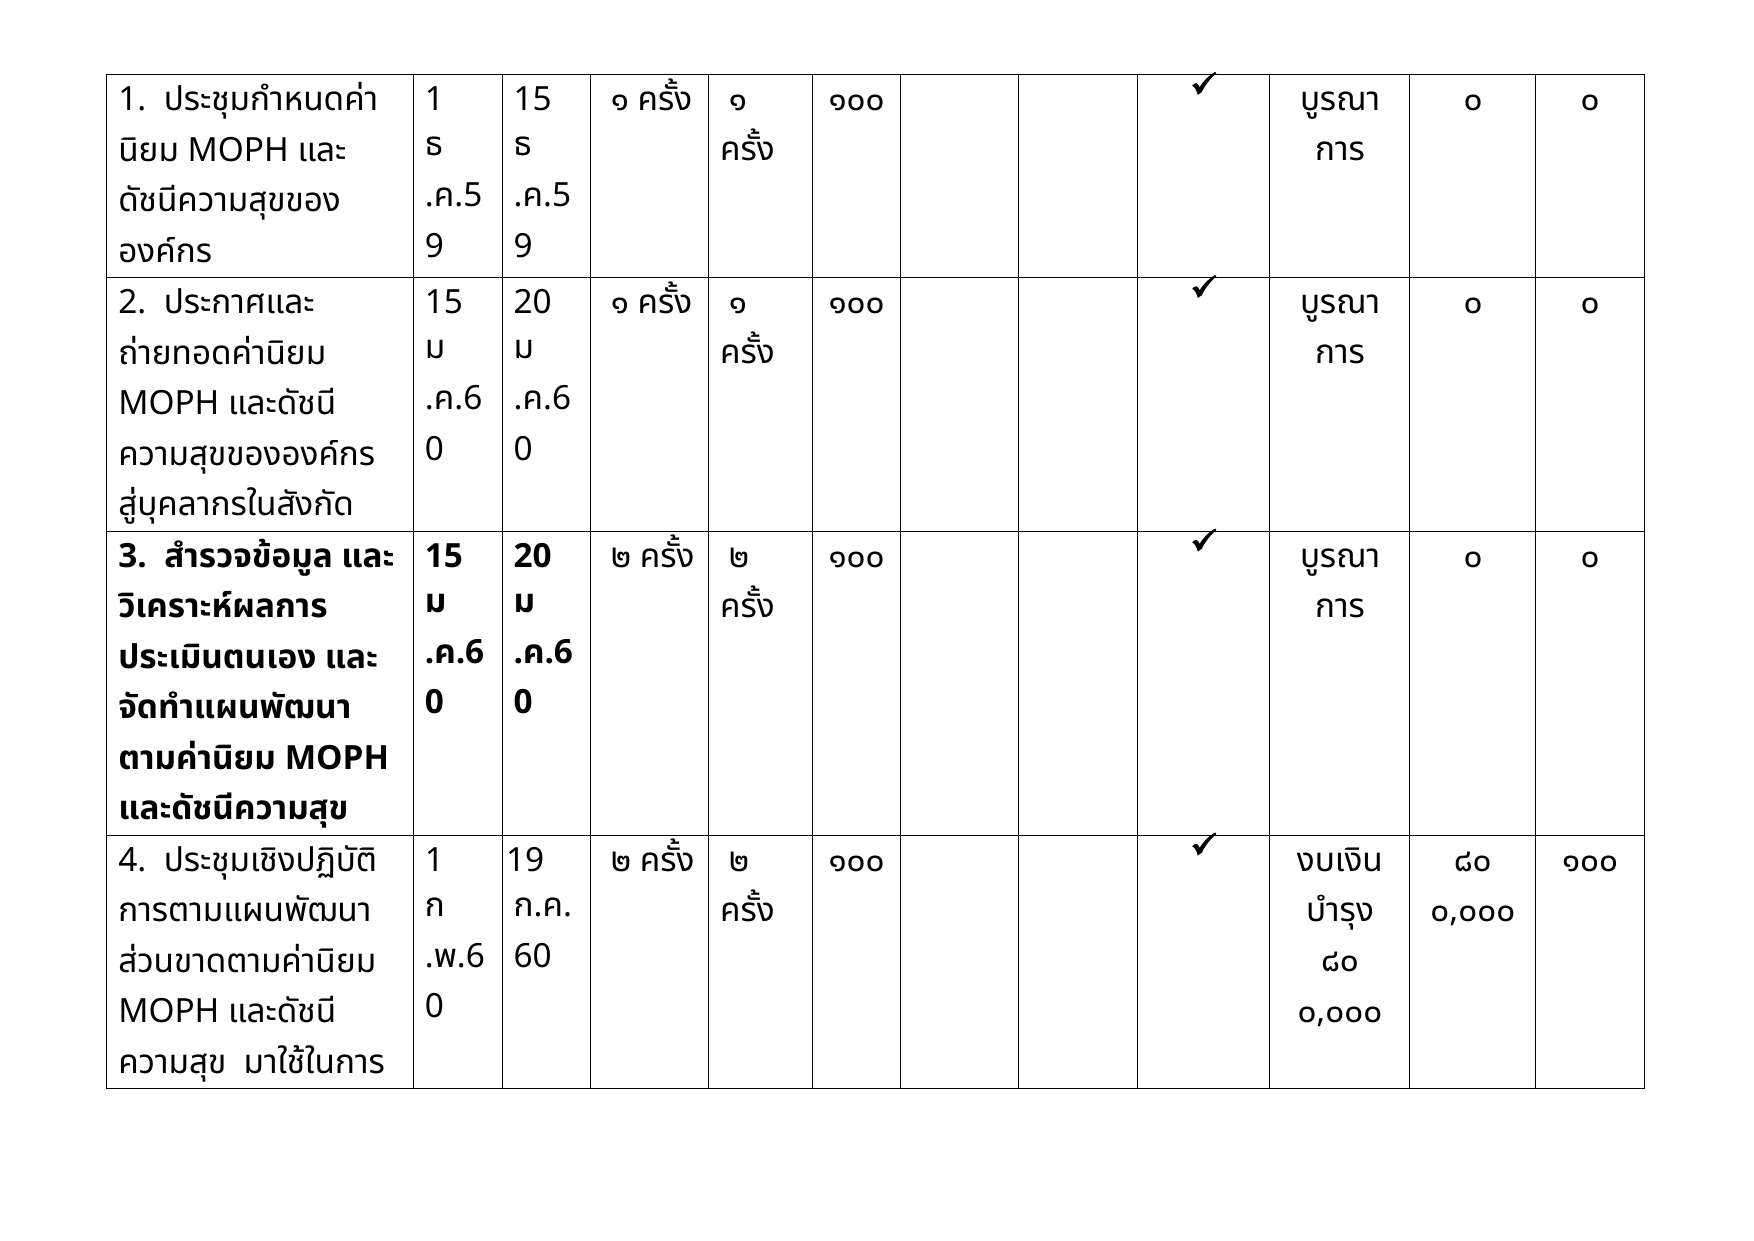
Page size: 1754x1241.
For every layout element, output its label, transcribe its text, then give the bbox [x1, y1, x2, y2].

table_cell 20 ม.ค.60 [503, 278, 590, 531]
table_cell [1138, 75, 1269, 277]
table_cell [901, 75, 1018, 277]
table_cell 15 ธ.ค.59 [503, 75, 590, 277]
table_cell ๑๐๐ [1536, 836, 1644, 1088]
table_cell ๐ [1410, 75, 1535, 277]
table_cell ๒ ครั้ง [709, 532, 812, 834]
table_cell 1. ประชุมกำหนดค่านิยม MOPH และดัชนีความสุขขององค์กร [107, 75, 413, 277]
table_cell 15 ม.ค.60 [414, 532, 502, 834]
table_cell ๐ [1410, 532, 1535, 834]
table_cell 19 ก.ค. 60 [503, 836, 590, 1088]
table_cell ๑ ครั้ง [591, 278, 708, 531]
table_cell [1019, 75, 1137, 277]
table_cell บูรณาการ [1270, 532, 1409, 834]
table_cell ๐ [1410, 278, 1535, 531]
table_cell 2. ประกาศและถ่ายทอดค่านิยม MOPH และดัชนีความสุขขององค์กร สู่บุคลากรในสังกัด [107, 278, 413, 531]
table_cell [901, 836, 1018, 1088]
table_cell [1138, 532, 1269, 834]
table_cell 15 ม.ค.60 [414, 278, 502, 531]
table_cell ๐ [1536, 278, 1644, 531]
table_cell [1019, 278, 1137, 531]
table_cell 1 ธ.ค.59 [414, 75, 502, 277]
table_cell [901, 278, 1018, 531]
table_cell ๑ ครั้ง [591, 75, 708, 277]
table_cell ๑ ครั้ง [709, 75, 812, 277]
table_cell ๐ [1536, 532, 1644, 834]
table_cell ๑๐๐ [813, 75, 900, 277]
table_cell 3. สำรวจข้อมูล และวิเคราะห์ผลการประเมินตนเอง และจัดทำแผนพัฒนาตามค่านิยม MOPH และดัชนีความสุข [107, 532, 413, 834]
table_cell [1138, 836, 1269, 1088]
table_cell ๒ ครั้ง [591, 532, 708, 834]
table_cell ๑๐๐ [813, 532, 900, 834]
table_cell ๘๐๐,๐๐๐ [1410, 836, 1535, 1088]
table_cell ๐ [1536, 75, 1644, 277]
table_cell [1019, 532, 1137, 834]
table_cell 1 ก.พ.60 [414, 836, 502, 1088]
table_cell [901, 532, 1018, 834]
table_cell ๑ ครั้ง [709, 278, 812, 531]
table_cell ๑๐๐ [813, 278, 900, 531]
table_cell ๒ ครั้ง [709, 836, 812, 1088]
table_cell 20 ม.ค.60 [503, 532, 590, 834]
table_cell ๑๐๐ [813, 836, 900, 1088]
table_cell ๒ ครั้ง [591, 836, 708, 1088]
table_cell [1138, 278, 1269, 531]
table_cell บูรณาการ [1270, 278, 1409, 531]
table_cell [107, 836, 413, 1088]
table_cell บูรณาการ [1270, 75, 1409, 277]
table_cell งบเงินบำรุง ๘๐๐,๐๐๐ [1270, 836, 1409, 1088]
table_cell [1019, 836, 1137, 1088]
